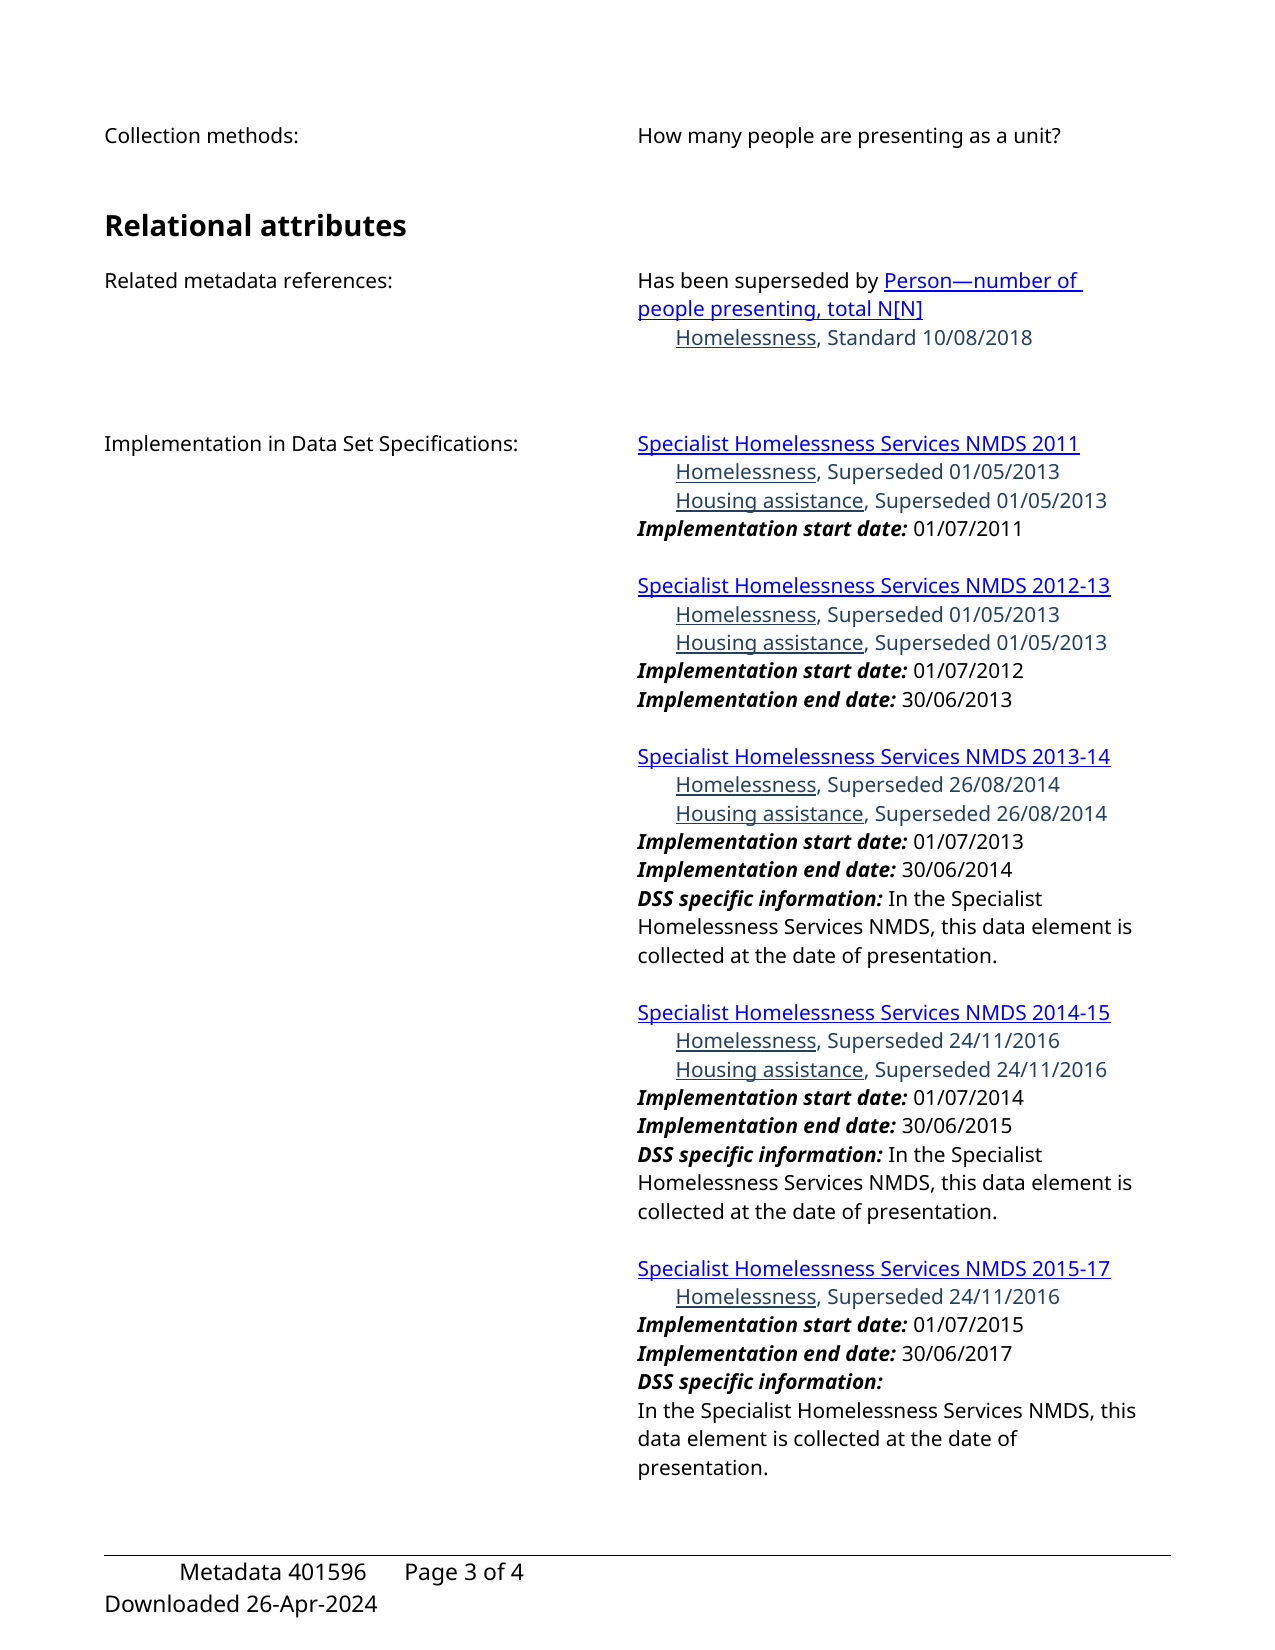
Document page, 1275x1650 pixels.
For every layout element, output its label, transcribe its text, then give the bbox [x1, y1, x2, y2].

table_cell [93, 419, 626, 1520]
table_cell Related metadata references: [93, 256, 626, 419]
table_cell Collection methods: [93, 110, 626, 160]
table_cell How many people are presenting as a unit? [626, 110, 1159, 160]
table_cell Has been superseded by Person—number of people presenting, total N[N] Homelessness, Standard 10/08/2018 [626, 256, 1159, 419]
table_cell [626, 419, 1159, 1520]
table_cell Relational attributes [93, 160, 1159, 256]
